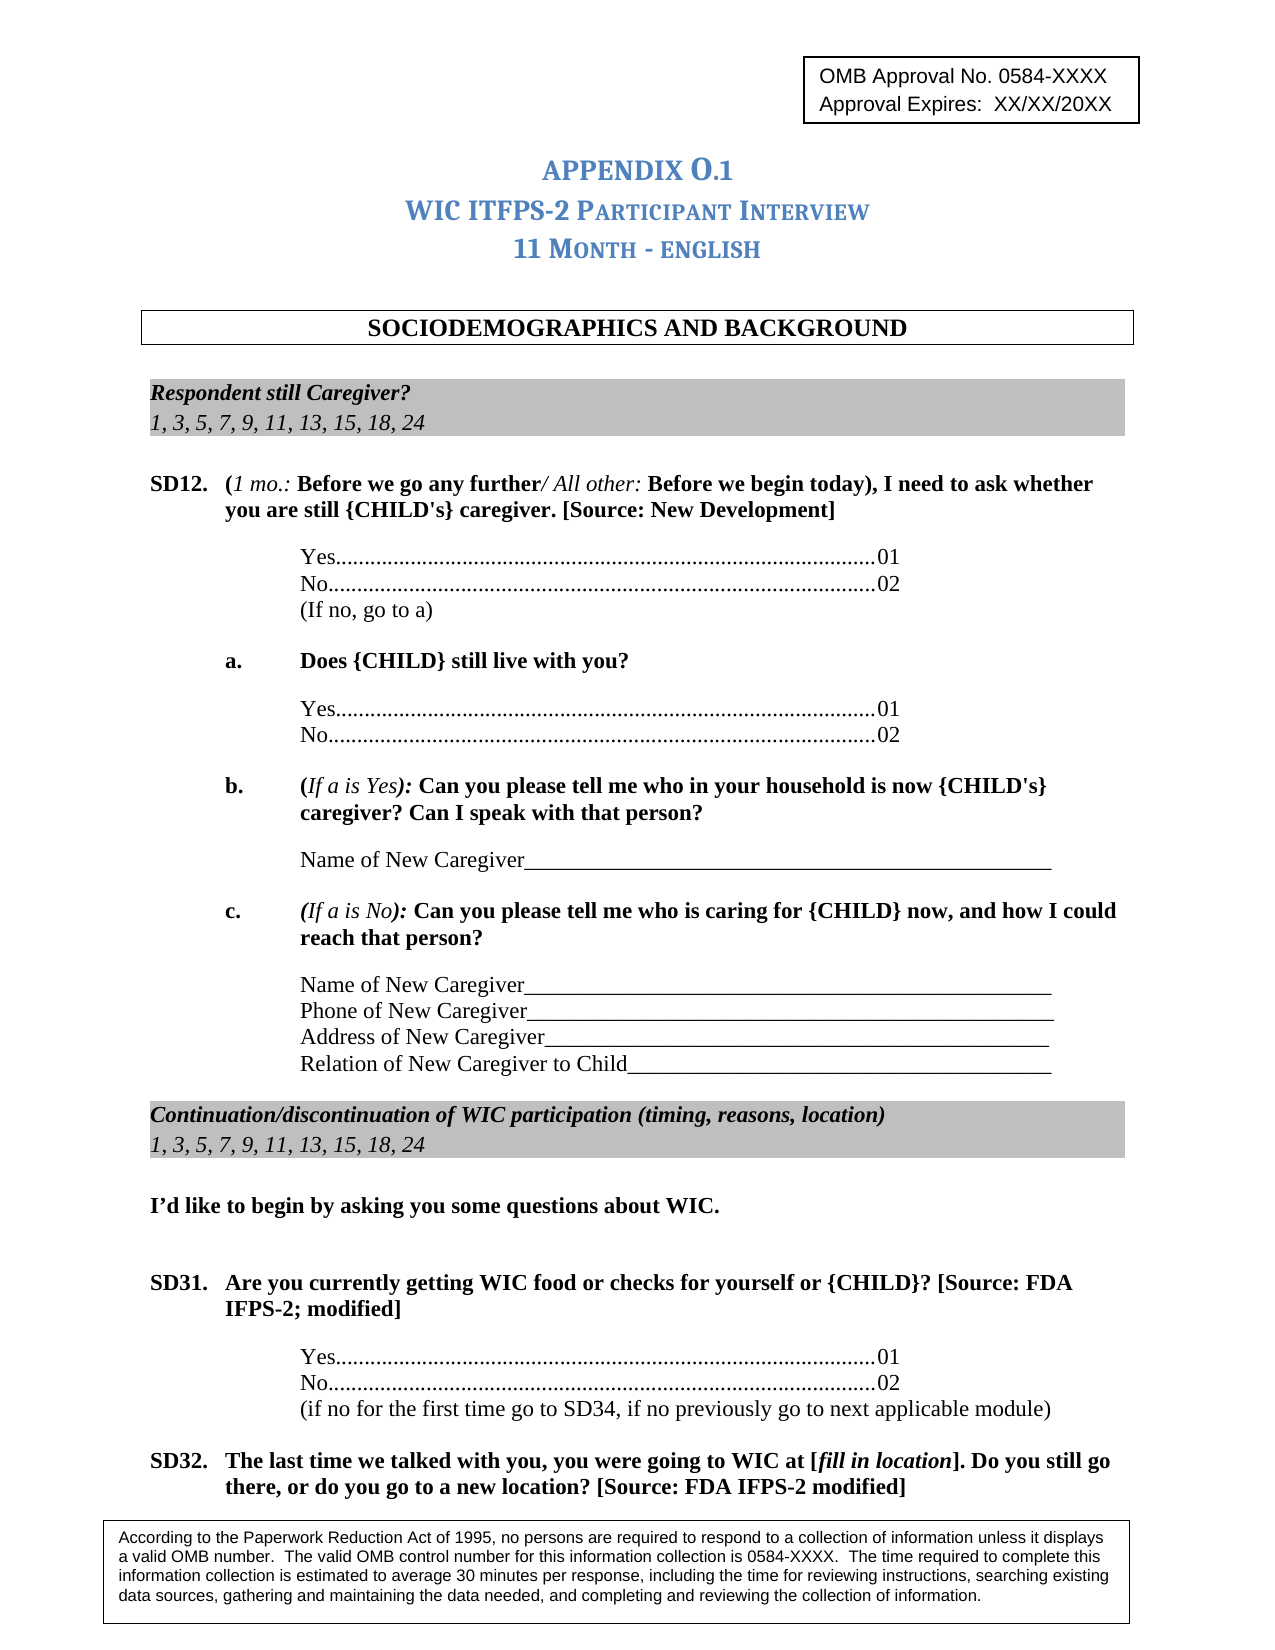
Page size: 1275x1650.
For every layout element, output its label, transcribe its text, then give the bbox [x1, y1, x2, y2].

text SD12. (1 mo.: Before we go any further/ All other: Before we begin today), I need to ask whether you are still {CHILD's} caregiver. [Source: New Development] [150, 470, 1125, 522]
text (if no for the first time go to SD34, if no previously go to next applicable module) [225, 1395, 1125, 1422]
text Address of New Caregiver____________________________________________ [225, 1023, 1125, 1050]
text APPENDIX O.1 [150, 150, 1125, 188]
text No 02 [225, 721, 1125, 747]
text a. Does {CHILD} still live with you? [225, 647, 1125, 674]
text I’d like to begin by asking you some questions about WIC. [150, 1192, 1125, 1218]
text SD31. Are you currently getting WIC food or checks for yourself or {CHILD}? [Source: FDA IFPS-2; modified] [150, 1269, 1125, 1322]
text Phone of New Caregiver______________________________________________ [225, 997, 1125, 1023]
text (If no, go to a) [225, 596, 1125, 622]
text 11 Month - ENGLISH [150, 233, 1125, 266]
text Yes 01 [225, 1343, 1125, 1369]
text Continuation/discontinuation of WIC participation (timing, reasons, location) [150, 1101, 1125, 1127]
text 1, 3, 5, 7, 9, 11, 13, 15, 18, 24 [150, 1131, 1125, 1158]
text b. (If a is Yes): Can you please tell me who in your household is now {CHILD's} caregiver? Can I speak with that person? [225, 772, 1125, 825]
text SOCIODEMOGRAPHICS AND BACKGROUND [142, 311, 1133, 344]
text Yes 01 [225, 543, 1125, 570]
text No 02 [225, 1369, 1125, 1395]
text Name of New Caregiver______________________________________________ [225, 846, 1125, 872]
text No 02 [225, 570, 1125, 596]
text 1, 3, 5, 7, 9, 11, 13, 15, 18, 24 [150, 409, 1125, 436]
text Relation of New Caregiver to Child_____________________________________ [225, 1050, 1125, 1076]
text Name of New Caregiver______________________________________________ [225, 971, 1125, 997]
text WIC ITFPS-2 Participant Interview [150, 194, 1125, 228]
text SD32. The last time we talked with you, you were going to WIC at [fill in location]. Do you still go there, or do you go to a new location? [Source: FDA IFPS-2 modified] [150, 1447, 1125, 1499]
text c. (If a is No): Can you please tell me who is caring for {CHILD} now, and how I could reach that person? [225, 897, 1125, 950]
text Yes 01 [225, 694, 1125, 721]
text Respondent still Caregiver? [150, 379, 1125, 406]
